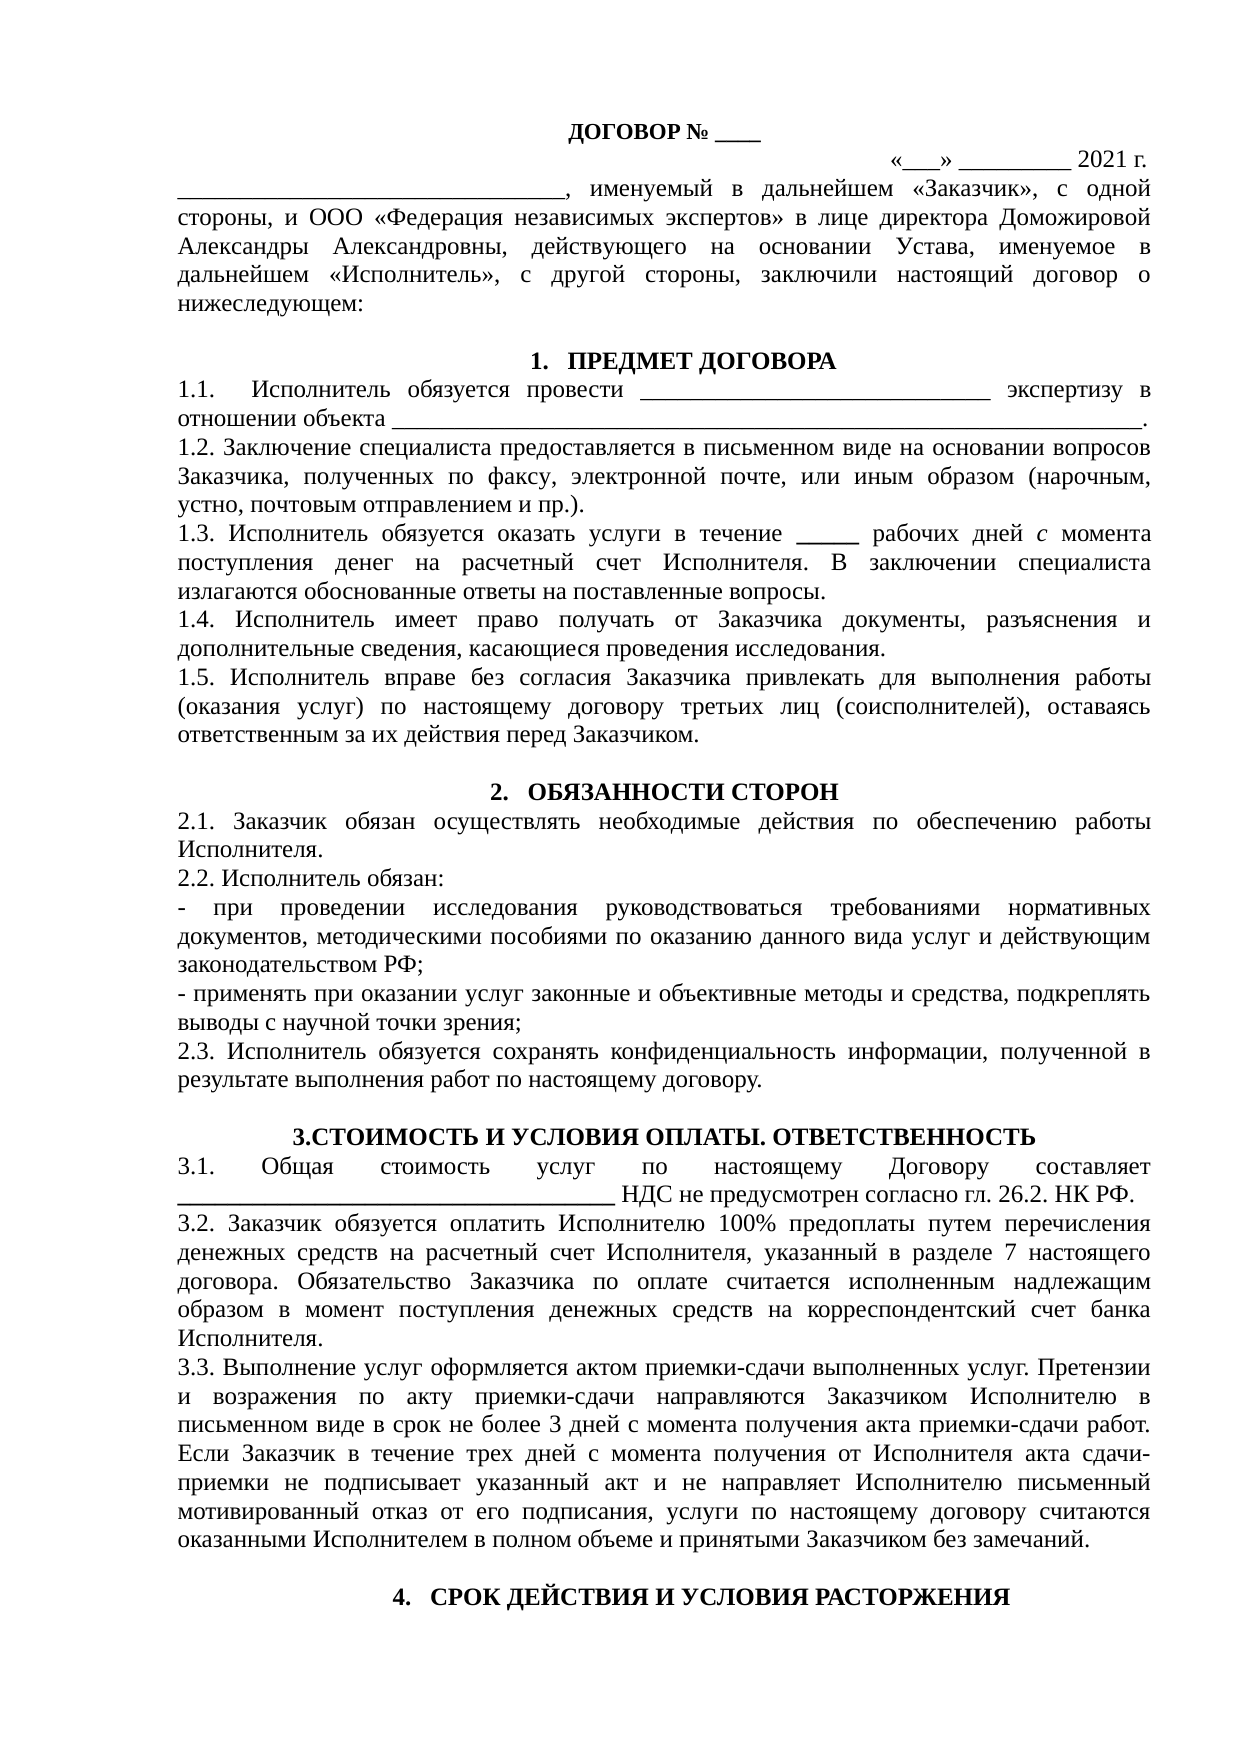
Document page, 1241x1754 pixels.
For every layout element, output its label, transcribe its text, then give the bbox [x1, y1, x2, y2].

list СРОК ДЕЙСТВИЯ И УСЛОВИЯ РАСТОРЖЕНИЯ [251, 1582, 1152, 1611]
text 2.3. Исполнитель обязуется сохранять конфиденциальность информации, полученной в результате выполнения работ по настоящему договору. [177, 1036, 1152, 1093]
text «___» _________ 2021 г. [177, 144, 1152, 173]
text 2.2. Исполнитель обязан: [177, 863, 1152, 892]
text 1.2. Заключение специалиста предоставляется в письменном виде на основании вопросов Заказчика, полученных по факсу, электронной почте, или иным образом (нарочным, устно, почтовым отправлением и пр.). [177, 432, 1152, 518]
text 1.3. Исполнитель обязуется оказать услуги в течение _____ рабочих дней с момента поступления денег на расчетный счет Исполнителя. В заключении специалиста излагаются обоснованные ответы на поставленные вопросы. [177, 518, 1152, 604]
text 2.1. Заказчик обязан осуществлять необходимые действия по обеспечению работы Исполнителя. [177, 806, 1152, 863]
text 1.5. Исполнитель вправе без согласия Заказчика привлекать для выполнения работы (оказания услуг) по настоящему договору третьих лиц (соисполнителей), оставаясь ответственным за их действия перед Заказчиком. [177, 662, 1152, 748]
text - при проведении исследования руководствоваться требованиями нормативных документов, методическими пособиями по оказанию данного вида услуг и действующим законодательством РФ; [177, 892, 1152, 978]
text - применять при оказании услуг законные и объективные методы и средства, подкреплять выводы с научной точки зрения; [177, 978, 1152, 1036]
text 3.3. Выполнение услуг оформляется актом приемки-сдачи выполненных услуг. Претензии и возражения по акту приемки-сдачи направляются Заказчиком Исполнителю в письменном виде в срок не более 3 дней с момента получения акта приемки-сдачи работ. Если Заказчик в течение трех дней с момента получения от Исполнителя акта сдачи-приемки не подписывает указанный акт и не направляет Исполнителю письменный мотивированный отказ от его подписания, услуги по настоящему договору считаются оказанными Исполнителем в полном объеме и принятыми Заказчиком без замечаний. [177, 1352, 1152, 1553]
list ПРЕДМЕТ ДОГОВОРА [215, 346, 1152, 374]
text ДОГОВОР № ____ [177, 118, 1152, 144]
list Исполнитель обязуется провести ____________________________ экспертизу в отношении объекта ____________________________________________________________. [177, 374, 1152, 432]
text _______________________________, именуемый в дальнейшем «Заказчик», с одной стороны, и ООО «Федерация независимых экспертов» в лице директора Доможировой Александры Александровны, действующего на основании Устава, именуемое в дальнейшем «Исполнитель», с другой стороны, заключили настоящий договор о нижеследующем: [177, 173, 1152, 317]
text 3.2. Заказчик обязуется оплатить Исполнителю 100% предоплаты путем перечисления денежных средств на расчетный счет Исполнителя, указанный в разделе 7 настоящего договора. Обязательство Заказчика по оплате считается исполненным надлежащим образом в момент поступления денежных средств на корреспондентский счет банка Исполнителя. [177, 1208, 1152, 1352]
list ОБЯЗАННОСТИ СТОРОН [177, 777, 1152, 806]
text 3.1. Общая стоимость услуг по настоящему Договору составляет ___________________________________ НДС не предусмотрен согласно гл. 26.2. НК РФ. [177, 1151, 1152, 1208]
text 1.4. Исполнитель имеет право получать от Заказчика документы, разъяснения и дополнительные сведения, касающиеся проведения исследования. [177, 604, 1152, 662]
text 3.СТОИМОСТЬ И УСЛОВИЯ ОПЛАТЫ. ОТВЕТСТВЕННОСТЬ [177, 1122, 1152, 1151]
